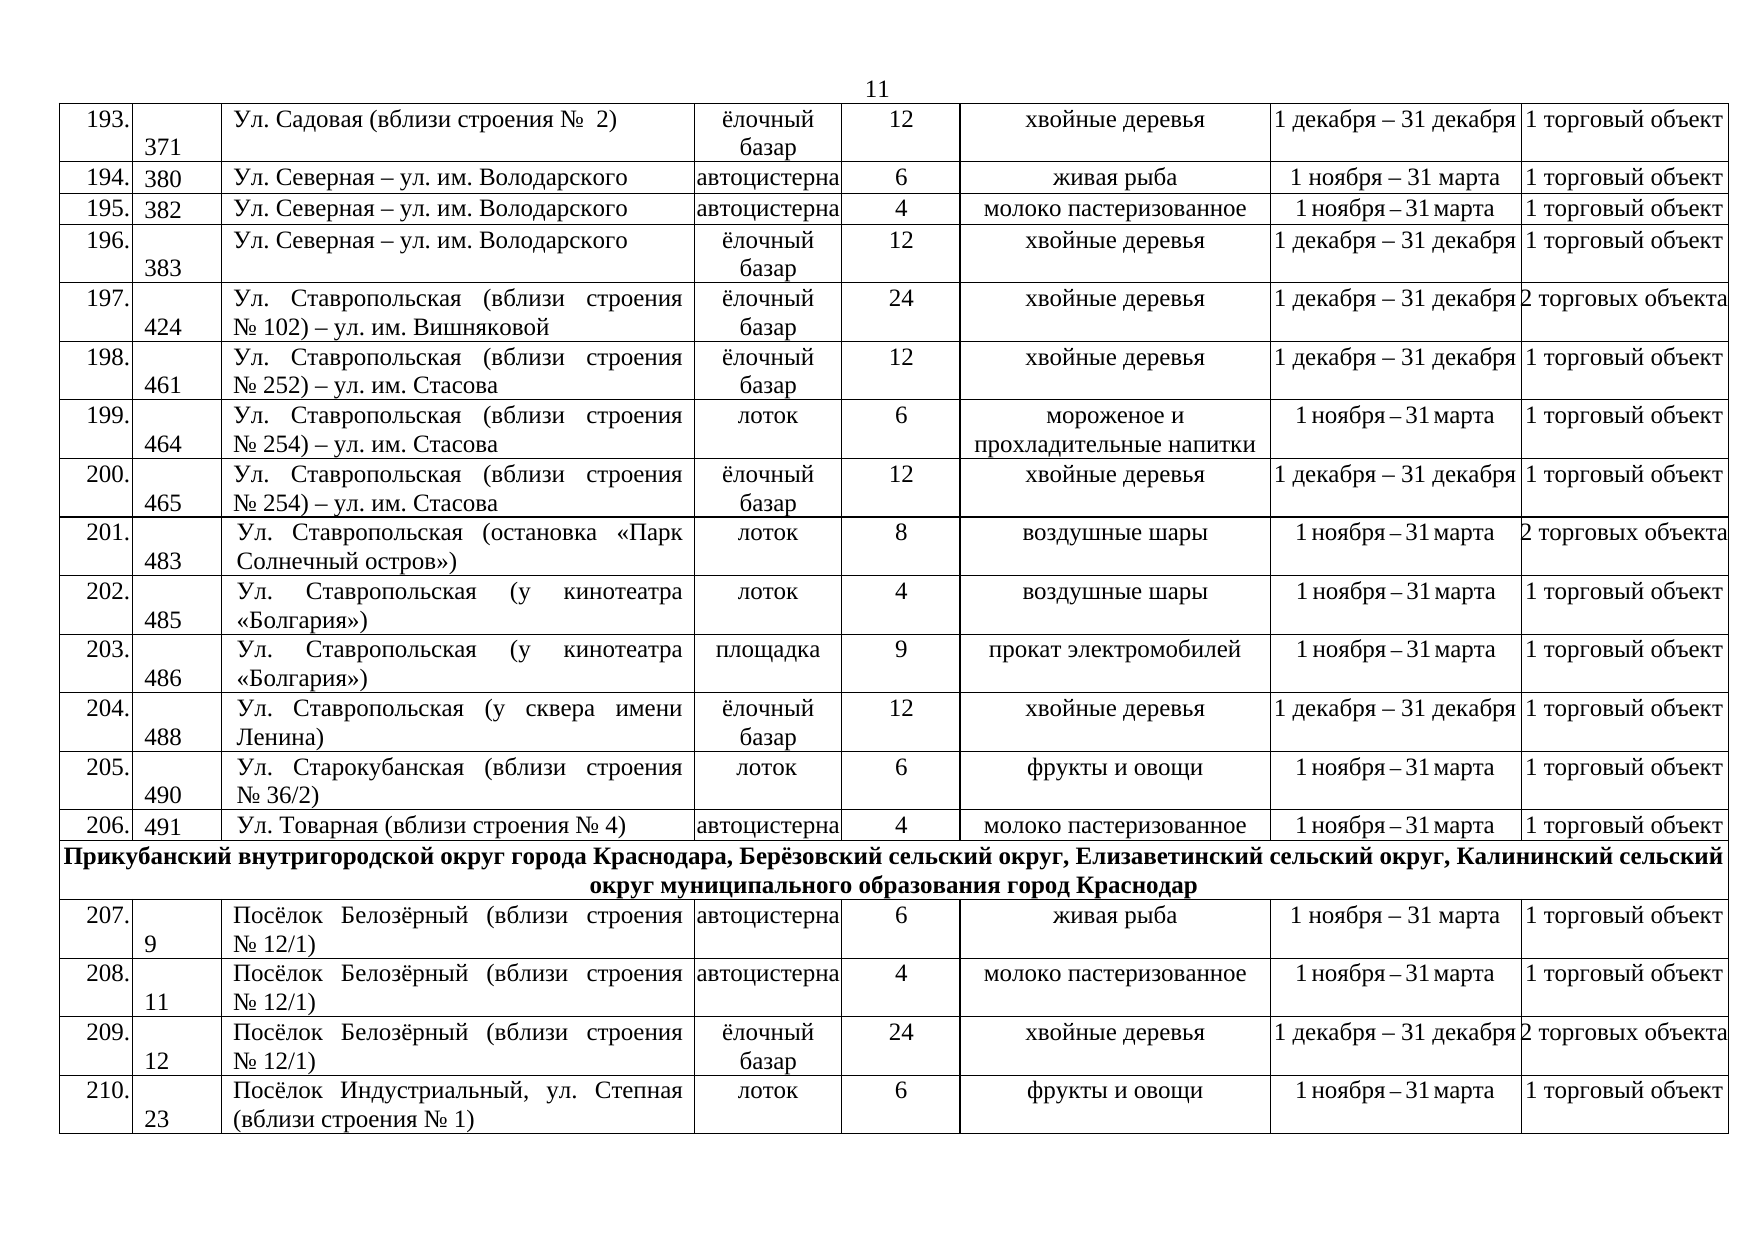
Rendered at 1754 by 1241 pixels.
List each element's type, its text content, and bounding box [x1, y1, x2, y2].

table_cell [1729, 282, 1753, 341]
table_cell 380 [133, 162, 221, 192]
table_cell 12 [842, 104, 959, 161]
table_cell [1729, 1075, 1753, 1133]
table_cell Ул. Ставропольская (у кинотеатра «Болгария») [222, 635, 694, 692]
table_cell 424 [133, 283, 221, 341]
table_cell 12 [842, 459, 959, 516]
table_cell Ул. Ставропольская (остановка «Парк Солнечный остров») [222, 518, 694, 575]
table_cell [1729, 840, 1753, 899]
table_cell 6 [842, 162, 959, 192]
table_cell 1 ноября – 31 марта [1271, 576, 1521, 633]
table_cell хвойные деревья [961, 693, 1270, 751]
table_cell [60, 576, 132, 633]
table_cell [60, 342, 132, 399]
table_cell 1 торговый объект [1522, 576, 1728, 633]
table_cell 1 торговый объект [1522, 162, 1728, 192]
table_cell [60, 635, 132, 692]
table_cell 1 ноября – 31 марта [1271, 162, 1521, 192]
table_cell Ул. Ставропольская (вблизи строения № 252) – ул. им. Стасова [222, 342, 694, 399]
table_cell Ул. Ставропольская (вблизи строения № 254) – ул. им. Стасова [222, 459, 694, 516]
table_cell [60, 104, 132, 161]
table_cell 6 [842, 752, 959, 809]
table_cell воздушные шары [961, 518, 1270, 575]
table_cell [1729, 458, 1753, 516]
table_cell лоток [695, 400, 841, 458]
table_cell 9 [842, 635, 959, 692]
table_cell Ул. Ставропольская (вблизи строения № 254) – ул. им. Стасова [222, 400, 694, 458]
table_cell 1 ноября – 31 марта [1271, 518, 1521, 575]
table_cell мороженое и прохладительные напитки [961, 400, 1270, 458]
table_cell 2 торговых объекта [1522, 283, 1728, 341]
table_cell 8 [842, 518, 959, 575]
table_cell 1 декабря – 31 декабря [1271, 104, 1521, 161]
table_cell 486 [133, 635, 221, 692]
table_cell 1 ноября – 31 марта [1271, 400, 1521, 458]
table_cell лоток [695, 752, 841, 809]
table_cell [60, 162, 132, 192]
table_cell 1 торговый объект [1522, 900, 1728, 957]
table_cell 490 [133, 752, 221, 809]
table_cell хвойные деревья [961, 342, 1270, 399]
table_cell хвойные деревья [961, 283, 1270, 341]
table_cell 1 декабря – 31 декабря [1271, 342, 1521, 399]
table_cell живая рыба [961, 162, 1270, 192]
table_cell лоток [695, 1076, 841, 1133]
table_cell Ул. Ставропольская (вблизи строения № 102) – ул. им. Вишняковой [222, 283, 694, 341]
table_cell [1729, 399, 1753, 458]
table_cell молоко пастеризованное [961, 194, 1270, 224]
table_cell 464 [133, 400, 221, 458]
table_cell ёлочный базар [695, 283, 841, 341]
table_cell Ул. Ставропольская (у сквера имени Ленина) [222, 693, 694, 751]
table_cell 1 декабря – 31 декабря [1271, 459, 1521, 516]
table_cell ёлочный базар [695, 1017, 841, 1074]
table_cell [1729, 224, 1753, 282]
table_cell 1 ноября – 31 марта [1271, 900, 1521, 957]
table_cell прокат электромобилей [961, 635, 1270, 692]
table_cell 11 [133, 959, 221, 1016]
table_cell ёлочный базар [695, 342, 841, 399]
table_cell 1 декабря – 31 декабря [1271, 225, 1521, 282]
table_cell 1 ноября – 31 марта [1271, 752, 1521, 809]
table_cell 1 торговый объект [1522, 194, 1728, 224]
table_cell хвойные деревья [961, 104, 1270, 161]
table_cell 1 ноября – 31 марта [1271, 810, 1521, 840]
table_cell 24 [842, 283, 959, 341]
table_cell 23 [133, 1076, 221, 1133]
table_cell Посёлок Белозёрный (вблизи строения № 12/1) [222, 959, 694, 1016]
table_cell автоцистерна [695, 194, 841, 224]
table_cell 1 декабря – 31 декабря [1271, 283, 1521, 341]
table_cell 1 торговый объект [1522, 693, 1728, 751]
table_cell [1729, 809, 1753, 840]
table_cell 6 [842, 1076, 959, 1133]
table_cell [1729, 161, 1753, 192]
table_cell [60, 400, 132, 458]
table_cell 4 [842, 959, 959, 1016]
table_cell 1 торговый объект [1522, 104, 1728, 161]
table_cell 2 торговых объекта [1522, 1017, 1728, 1074]
table_cell 1 торговый объект [1522, 1076, 1728, 1133]
table_cell Прикубанский внутригородской округ города Краснодара, Берёзовский сельский округ, Елизаветинский сельский округ, Калининский сельский округ муниципального образования город Краснодар [60, 841, 1728, 899]
table_cell [60, 283, 132, 341]
table_cell 4 [842, 810, 959, 840]
table_cell Ул. Товарная (вблизи строения № 4) [222, 810, 694, 840]
table_cell 1 ноября – 31 марта [1271, 959, 1521, 1016]
table_cell 1 ноября – 31 марта [1271, 635, 1521, 692]
table_cell [60, 959, 132, 1016]
table_cell [60, 752, 132, 809]
table_cell 1 ноября – 31 марта [1271, 1076, 1521, 1133]
table_cell 2 торговых объекта [1522, 518, 1728, 575]
table_cell [60, 693, 132, 751]
table_cell ёлочный базар [695, 459, 841, 516]
table_cell 12 [842, 342, 959, 399]
table_cell молоко пастеризованное [961, 959, 1270, 1016]
table_cell [60, 810, 132, 840]
table_cell 488 [133, 693, 221, 751]
table_cell [60, 518, 132, 575]
table_cell 4 [842, 576, 959, 633]
table_cell хвойные деревья [961, 225, 1270, 282]
table_cell 9 [133, 900, 221, 957]
table_cell ёлочный базар [695, 693, 841, 751]
table_cell 1 торговый объект [1522, 752, 1728, 809]
table_cell площадка [695, 635, 841, 692]
table_cell 465 [133, 459, 221, 516]
table_cell 461 [133, 342, 221, 399]
table_cell 1 декабря – 31 декабря [1271, 1017, 1521, 1074]
table_cell Ул. Северная – ул. им. Володарского [222, 225, 694, 282]
table_cell Ул. Садовая (вблизи строения № 2) [222, 104, 694, 161]
table_cell [60, 194, 132, 224]
table_cell 1 торговый объект [1522, 342, 1728, 399]
table_cell фрукты и овощи [961, 1076, 1270, 1133]
table_cell автоцистерна [695, 162, 841, 192]
table_cell 12 [842, 693, 959, 751]
table_cell [1729, 103, 1753, 161]
table_cell 1 декабря – 31 декабря [1271, 693, 1521, 751]
table_cell Ул. Северная – ул. им. Володарского [222, 194, 694, 224]
table_cell 382 [133, 194, 221, 224]
table_cell автоцистерна [695, 900, 841, 957]
table_cell Ул. Северная – ул. им. Володарского [222, 162, 694, 192]
table_cell [1729, 341, 1753, 399]
table_cell лоток [695, 576, 841, 633]
table_cell [1729, 1016, 1753, 1074]
table_cell ёлочный базар [695, 104, 841, 161]
table_cell Посёлок Белозёрный (вблизи строения № 12/1) [222, 900, 694, 957]
table_cell [1729, 751, 1753, 809]
table_cell 6 [842, 900, 959, 957]
table_cell ёлочный базар [695, 225, 841, 282]
table_cell [1729, 899, 1753, 957]
table_cell 1 торговый объект [1522, 810, 1728, 840]
table_cell 1 торговый объект [1522, 400, 1728, 458]
table_cell 1 торговый объект [1522, 225, 1728, 282]
table_cell [60, 225, 132, 282]
table_cell [60, 1076, 132, 1133]
table_cell Посёлок Белозёрный (вблизи строения № 12/1) [222, 1017, 694, 1074]
table_cell автоцистерна [695, 959, 841, 1016]
table_cell хвойные деревья [961, 459, 1270, 516]
table_cell [1729, 193, 1753, 224]
table_cell 1 торговый объект [1522, 959, 1728, 1016]
table_cell Ул. Ставропольская (у кинотеатра «Болгария») [222, 576, 694, 633]
table_cell лоток [695, 518, 841, 575]
table_cell 383 [133, 225, 221, 282]
table_cell живая рыба [961, 900, 1270, 957]
table_cell [60, 900, 132, 957]
table_cell воздушные шары [961, 576, 1270, 633]
table_cell [1729, 692, 1753, 751]
table_cell [60, 1017, 132, 1074]
table_cell [1729, 516, 1753, 575]
table_cell фрукты и овощи [961, 752, 1270, 809]
table_cell 483 [133, 518, 221, 575]
table_cell 12 [842, 225, 959, 282]
table_cell 12 [133, 1017, 221, 1074]
table_cell 6 [842, 400, 959, 458]
table_cell автоцистерна [695, 810, 841, 840]
table_cell 371 [133, 104, 221, 161]
table_cell 1 торговый объект [1522, 459, 1728, 516]
table_cell [1729, 575, 1753, 633]
table_cell молоко пастеризованное [961, 810, 1270, 840]
table_cell Посёлок Индустриальный, ул. Степная (вблизи строения № 1) [222, 1076, 694, 1133]
table_cell [60, 459, 132, 516]
table_cell [1729, 634, 1753, 692]
table_cell [1729, 958, 1753, 1016]
table_cell хвойные деревья [961, 1017, 1270, 1074]
table_cell 1 ноября – 31 марта [1271, 194, 1521, 224]
table_cell 1 торговый объект [1522, 635, 1728, 692]
table_cell Ул. Старокубанская (вблизи строения № 36/2) [222, 752, 694, 809]
table_cell 491 [133, 810, 221, 840]
table_cell 24 [842, 1017, 959, 1074]
table_cell 4 [842, 194, 959, 224]
table_cell 485 [133, 576, 221, 633]
